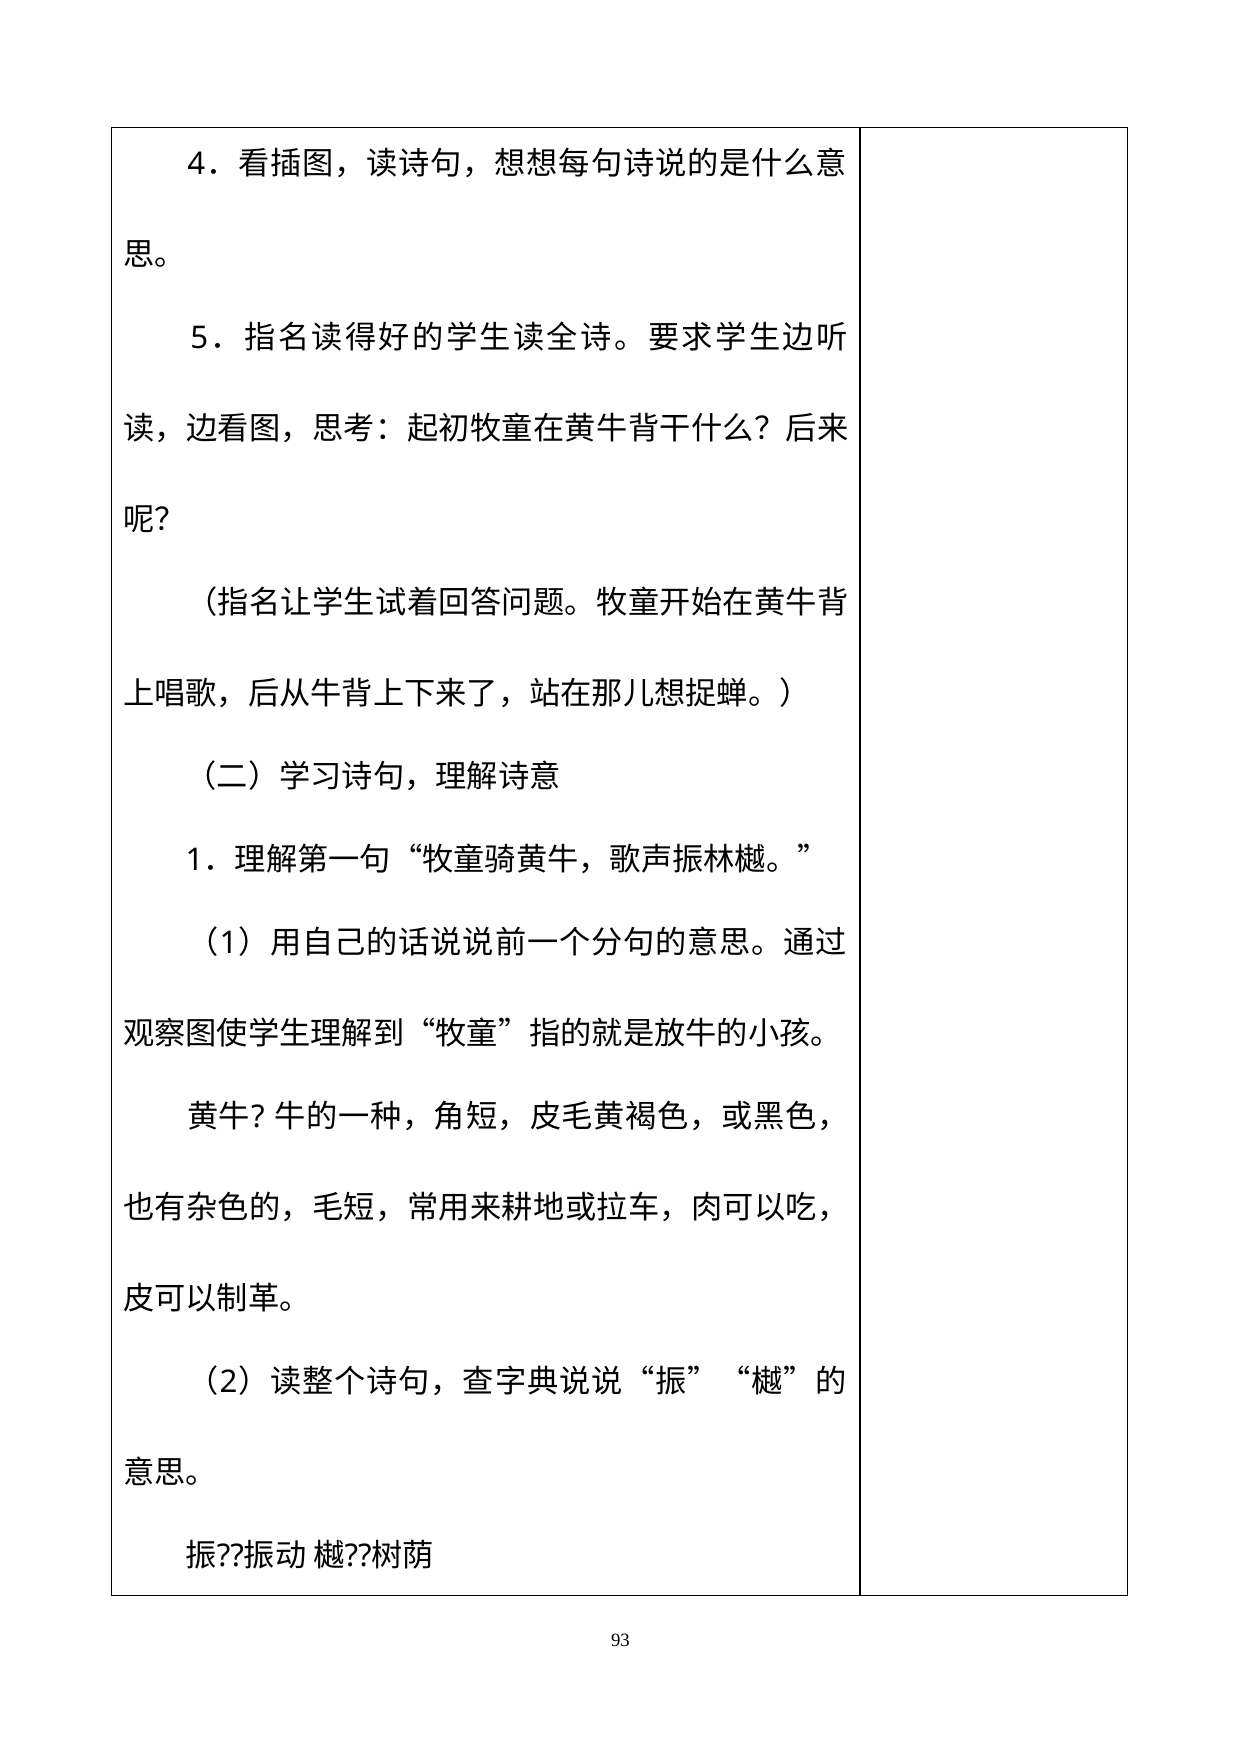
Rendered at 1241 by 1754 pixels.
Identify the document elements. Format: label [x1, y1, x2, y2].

table_cell [112, 128, 859, 1595]
table_cell [861, 128, 1127, 1595]
